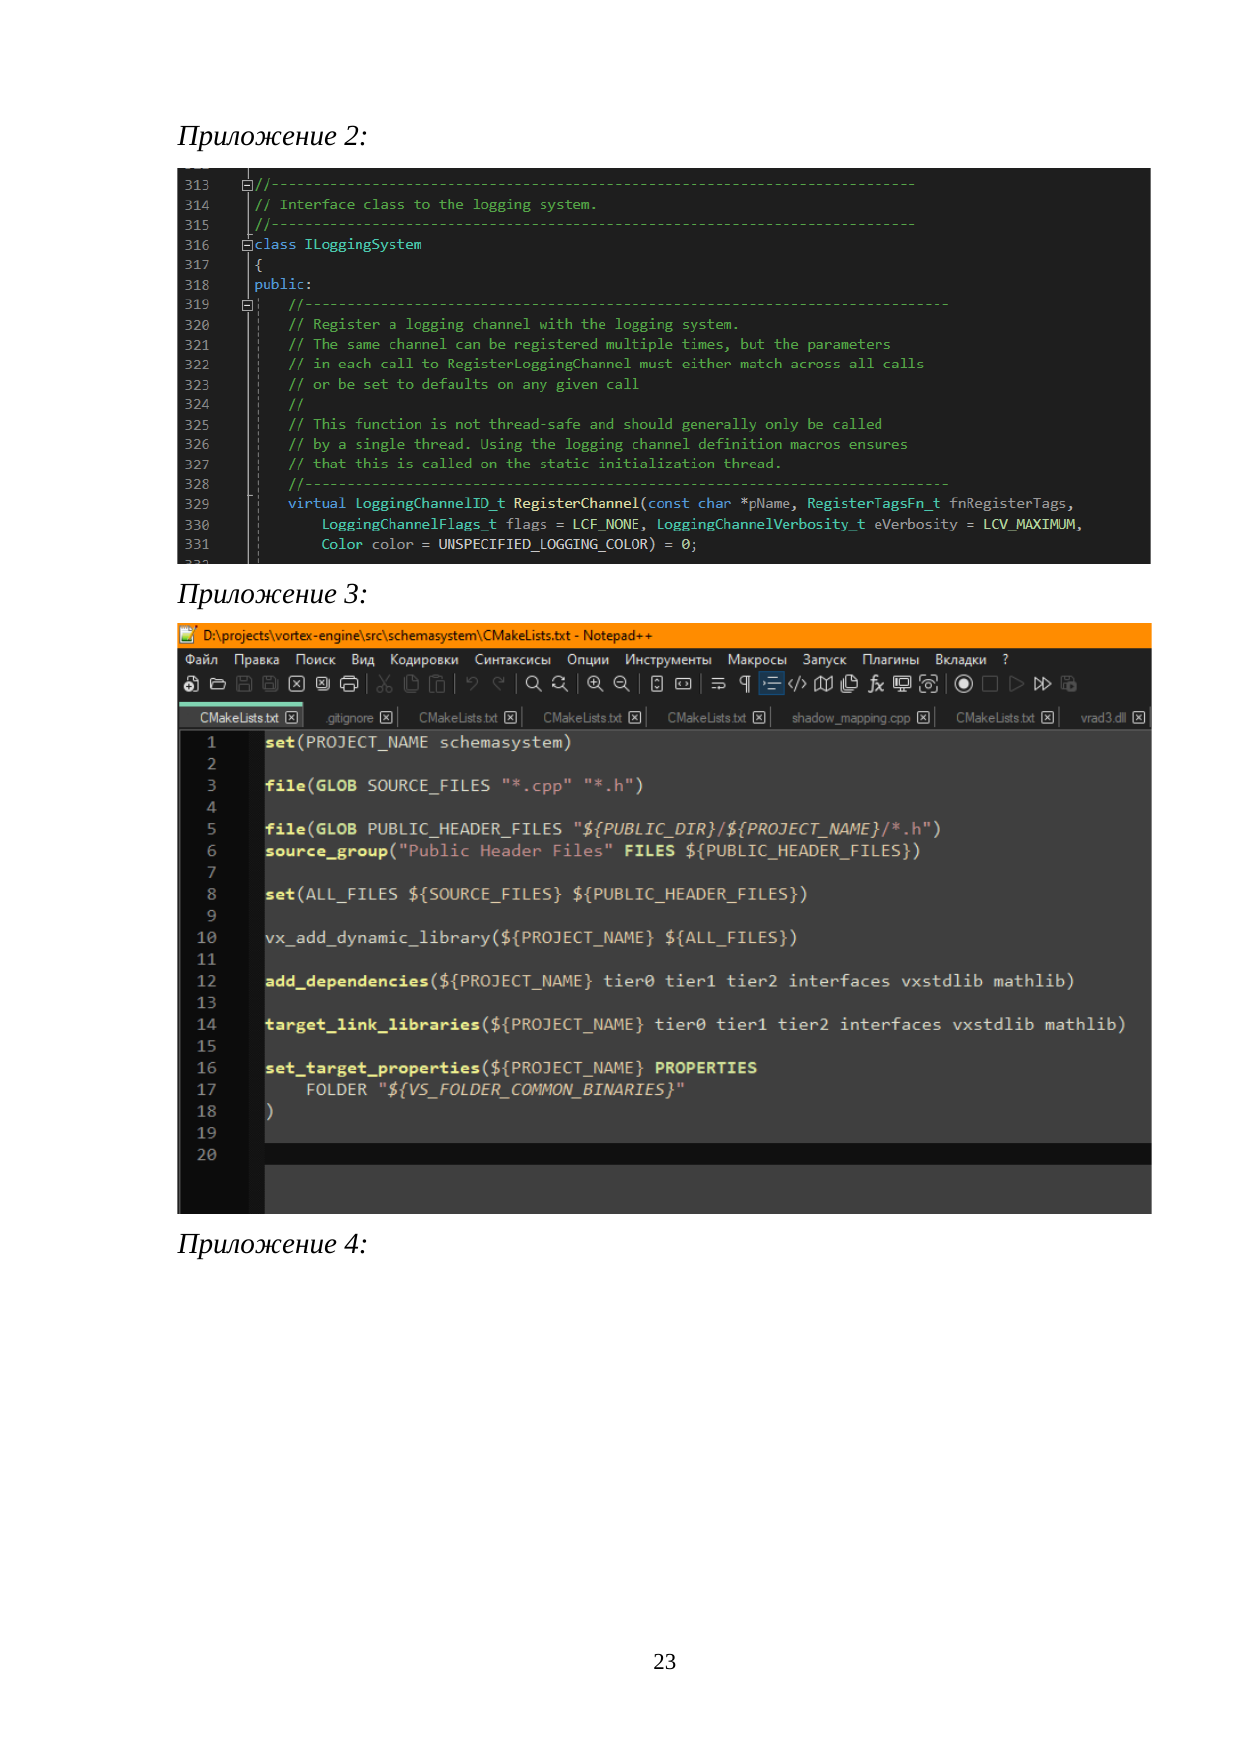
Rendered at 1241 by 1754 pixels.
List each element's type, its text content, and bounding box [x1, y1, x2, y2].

text Приложение 3: [177, 576, 1152, 623]
picture [177, 623, 1152, 1214]
text Приложение 2: [177, 118, 1152, 152]
text Приложение 4: [177, 1226, 1152, 1260]
picture [177, 168, 1151, 564]
